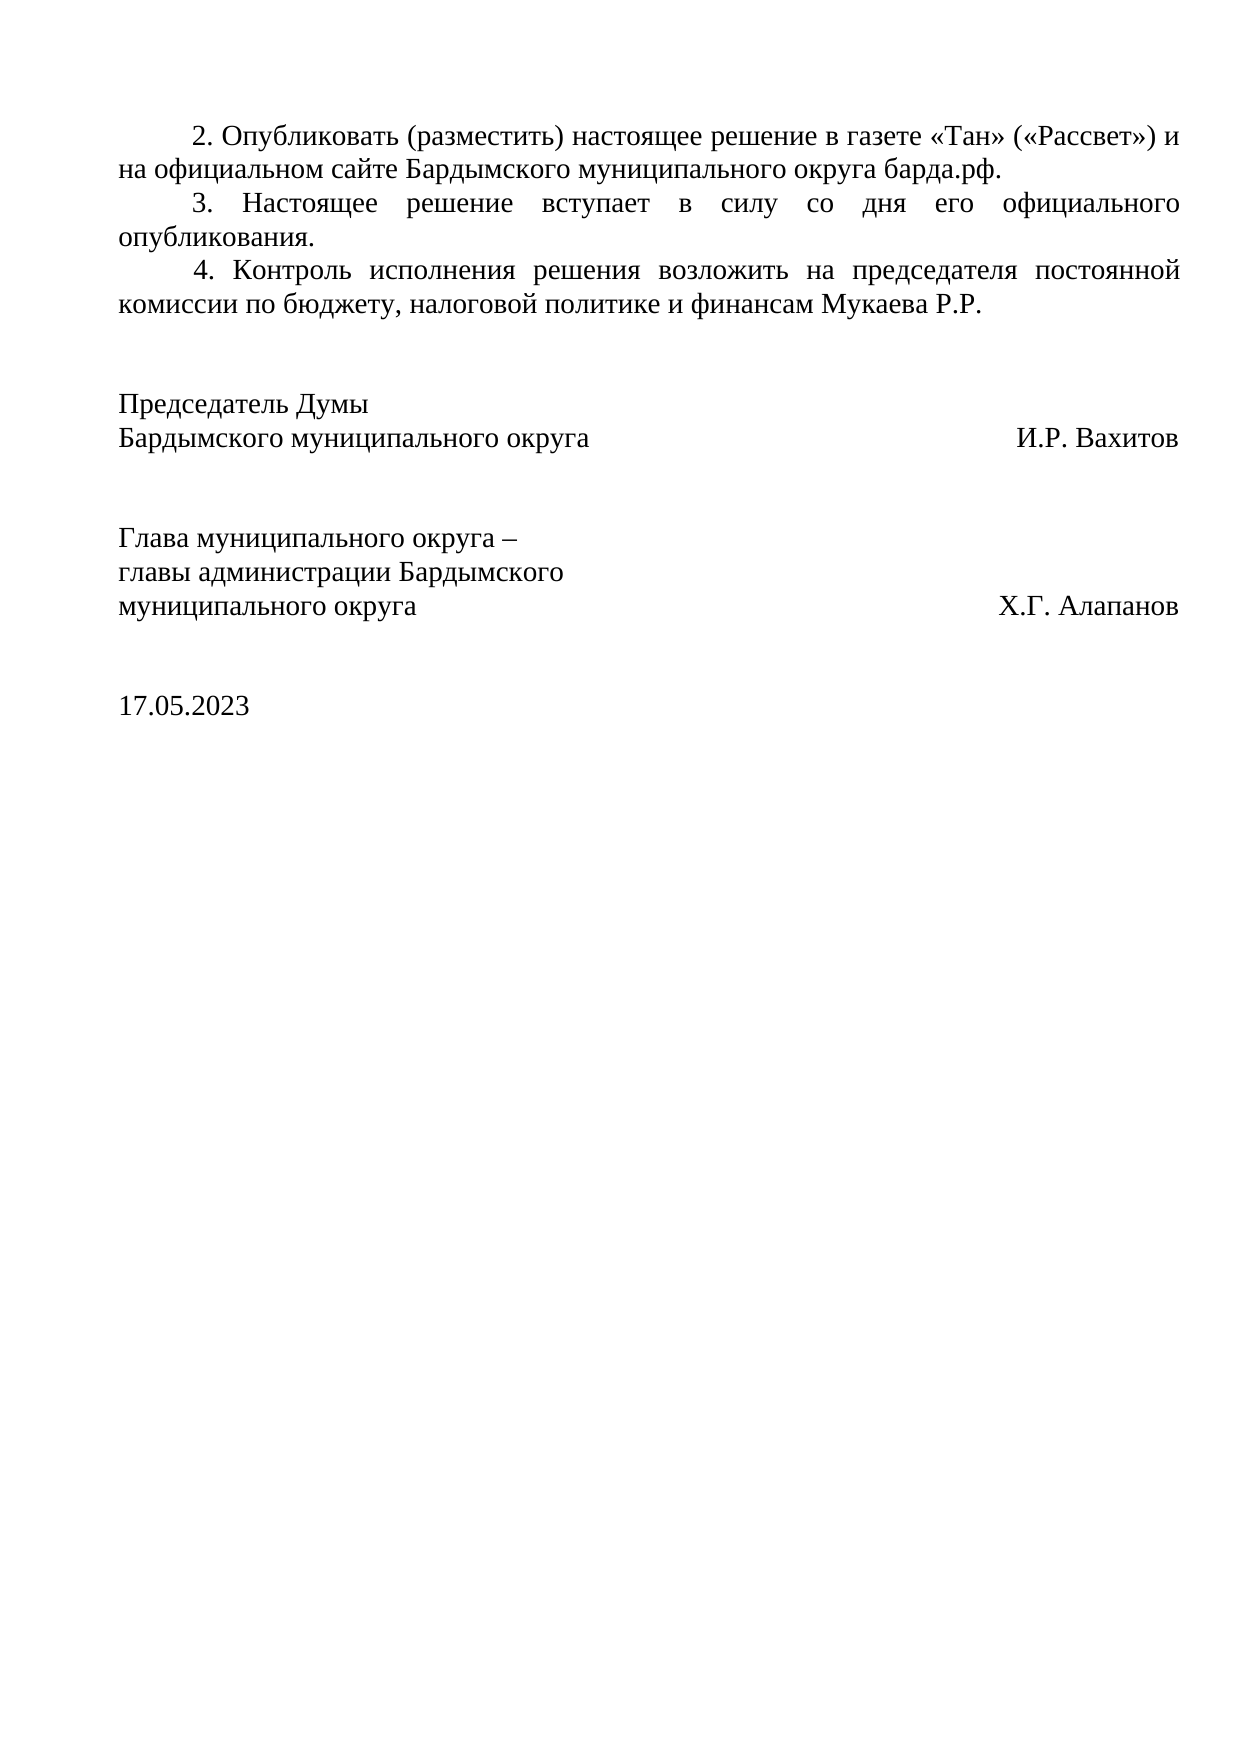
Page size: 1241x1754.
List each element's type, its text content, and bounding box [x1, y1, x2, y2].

text Бардымского муниципального округа И.Р. Вахитов [118, 420, 1181, 453]
text главы администрации Бардымского [118, 554, 1181, 588]
text 4. Контроль исполнения решения возложить на председателя постоянной комиссии по бюджету, налоговой политике и финансам Мукаева Р.Р. [118, 252, 1181, 319]
text Глава муниципального округа – [118, 521, 1181, 554]
text муниципального округа Х.Г. Алапанов [118, 588, 1181, 621]
text 2. Опубликовать (разместить) настоящее решение в газете «Тан» («Рассвет») и на официальном сайте Бардымского муниципального округа барда.рф. [118, 118, 1181, 185]
text Председатель Думы [118, 386, 1181, 420]
text 17.05.2023 [118, 688, 1181, 722]
text 3. Настоящее решение вступает в силу со дня его официального опубликования. [118, 185, 1181, 252]
